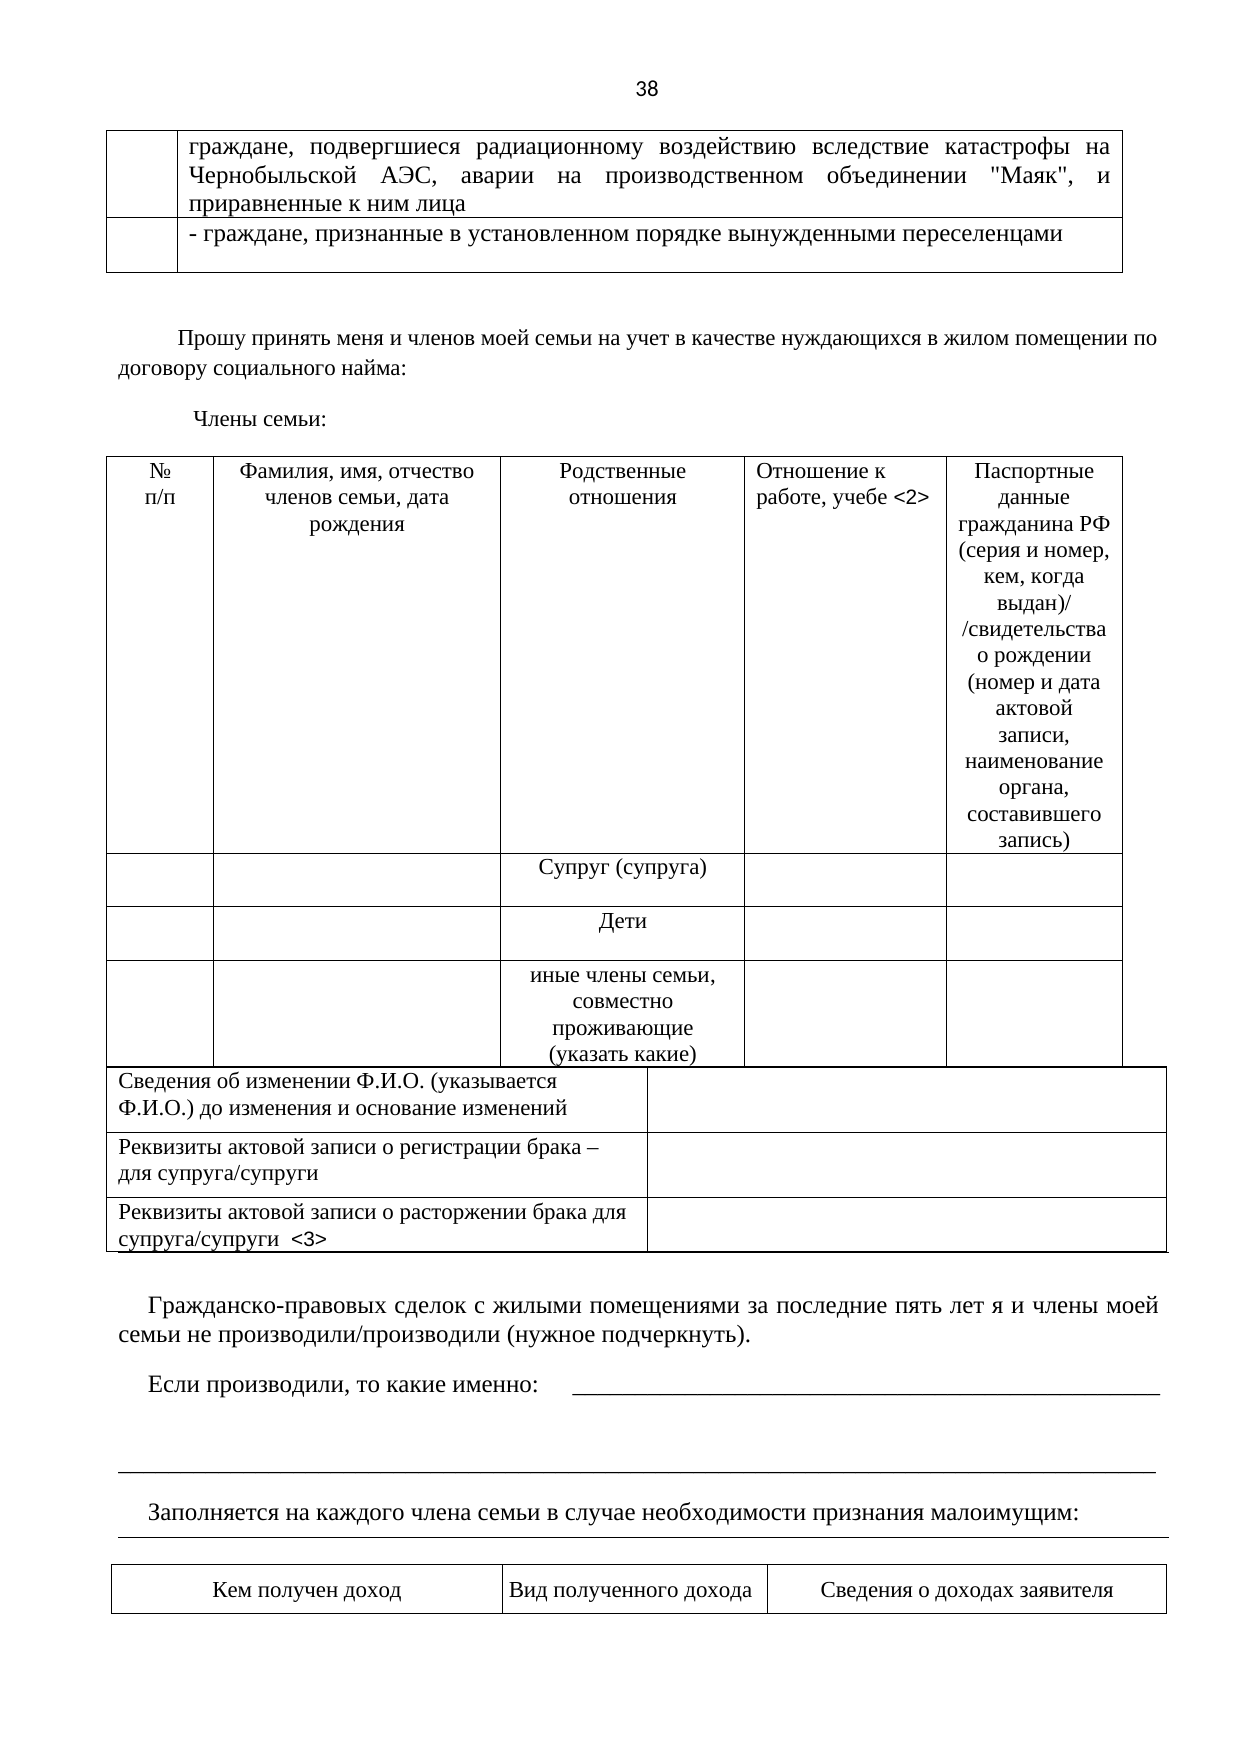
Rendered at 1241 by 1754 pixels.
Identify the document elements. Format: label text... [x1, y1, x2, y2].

table_cell [107, 131, 177, 217]
table_cell иные члены семьи, совместно проживающие (указать какие) [501, 961, 744, 1066]
table_cell [107, 854, 213, 906]
table_cell [947, 854, 1122, 906]
table_cell [214, 907, 500, 960]
table_header Родственные отношения [501, 457, 744, 852]
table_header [768, 1565, 1166, 1613]
table_header Отношение к работе, учебе <2> [745, 457, 946, 852]
table_cell Реквизиты актовой записи о регистрации брака – для супруга/супруги [107, 1133, 647, 1197]
table_cell _______________________________________________ [566, 1358, 1167, 1437]
table_cell Дети [501, 907, 744, 960]
table_cell [947, 961, 1122, 1066]
table_cell [214, 854, 500, 906]
table_cell Супруг (супруга) [501, 854, 744, 906]
table_cell [745, 854, 946, 906]
table_cell [107, 907, 213, 960]
table_cell [947, 907, 1122, 960]
table_cell Сведения об изменении Ф.И.О. (указывается Ф.И.О.) до изменения и основание изменений [107, 1068, 647, 1132]
table_header № п/п [107, 457, 213, 852]
table_cell [648, 1198, 1166, 1251]
table_cell [648, 1068, 1166, 1132]
table_header Кем получен доход [112, 1565, 502, 1613]
table_cell [648, 1133, 1166, 1197]
table_cell [107, 961, 213, 1066]
table_cell Если производили, то какие именно: [112, 1358, 566, 1437]
table_cell [745, 961, 946, 1066]
text Члены семьи: [118, 405, 1175, 431]
table_cell - граждане, признанные в установленном порядке вынужденными переселенцами [178, 218, 1122, 272]
table_header Гражданско-правовых сделок с жилыми помещениями за последние пять лет я и члены моей семьи не производили/производили (нужное подчеркнуть). [112, 1279, 1167, 1358]
table_cell [107, 218, 177, 272]
table_cell [214, 961, 500, 1066]
table_header Фамилия, имя, отчество членов семьи, дата рождения [214, 457, 500, 852]
text Прошу принять меня и членов моей семьи на учет в качестве нуждающихся в жилом помещении по договору социального найма: [118, 324, 1175, 380]
table_cell [745, 907, 946, 960]
table_header Паспортные данные гражданина РФ (серия и номер, кем, когда выдан)/ /свидетельства о рождении (номер и дата актовой записи, наименование органа, составившего запись) [947, 457, 1122, 852]
table_cell граждане, подвергшиеся радиационному воздействию вследствие катастрофы на Чернобыльской АЭС, аварии на производственном объединении "Маяк", и приравненные к ним лица [178, 131, 1122, 217]
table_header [503, 1565, 767, 1613]
table_cell Заполняется на каждого члена семьи в случае необходимости признания малоимущим: [112, 1487, 1167, 1537]
table_cell ___________________________________________________________________________________ [112, 1437, 1167, 1487]
table_cell Реквизиты актовой записи о расторжении брака для супруга/супруги <3> [107, 1198, 647, 1251]
